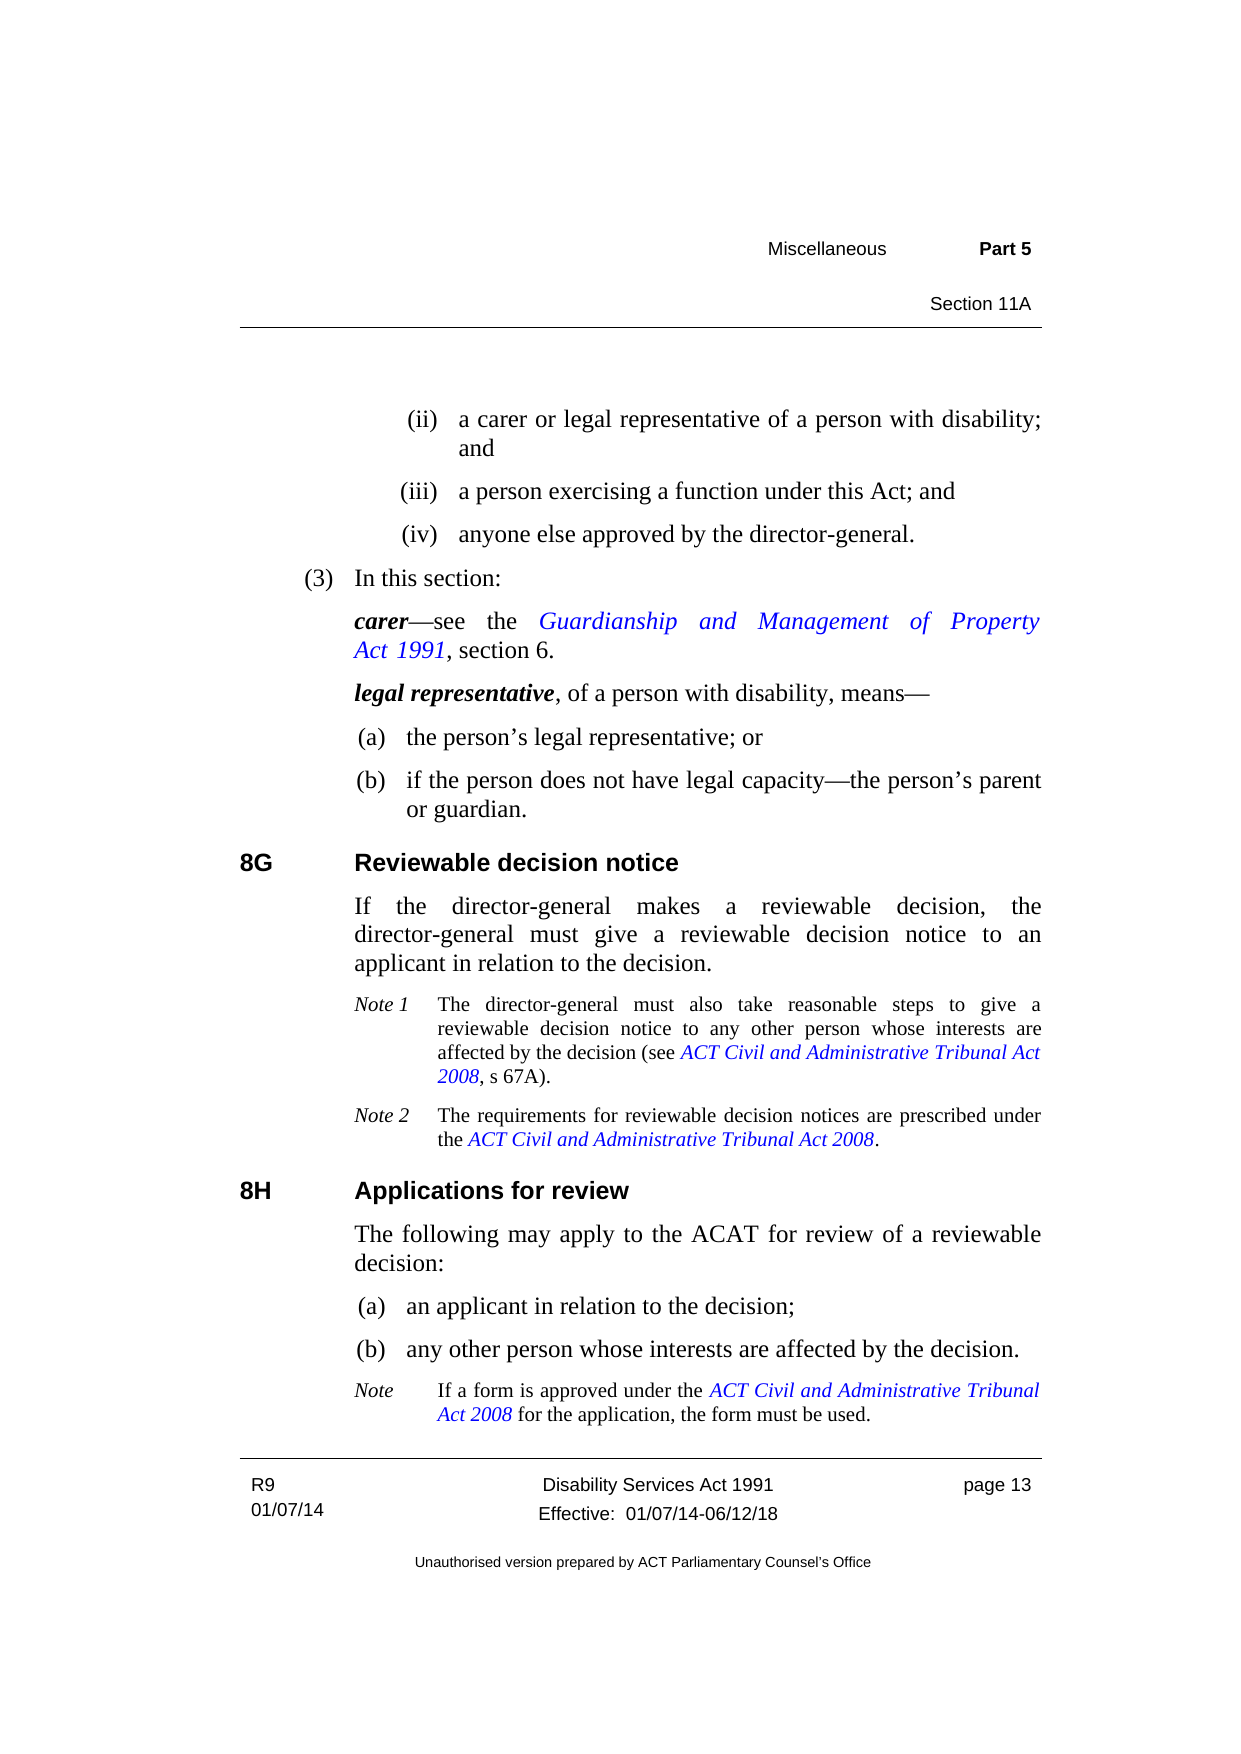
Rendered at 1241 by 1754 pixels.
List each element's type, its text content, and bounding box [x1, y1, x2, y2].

text (iii) a person exercising a function under this Act; and [239, 476, 1042, 505]
text Note 1 The director-general must also take reasonable steps to give a reviewable decision notice to any other person whose interests are affected by the decision (see ACT Civil and Administrative Tribunal Act 2008, s 67A). [354, 992, 1042, 1088]
text (ii) a carer or legal representative of a person with disability; and [239, 404, 1042, 462]
text (a) the person’s legal representative; or [239, 722, 1042, 750]
text legal representative, of a person with disability, means— [354, 678, 1042, 707]
text 8G Reviewable decision notice [239, 847, 1042, 876]
text (a) an applicant in relation to the decision; [239, 1291, 1042, 1320]
text (b) if the person does not have legal capacity—the person’s parent or guardian. [239, 765, 1042, 822]
text (iv) anyone else approved by the director-general. [239, 519, 1042, 548]
text Note If a form is approved under the ACT Civil and Administrative Tribunal Act 2008 for the application, the form must be used. [354, 1378, 1042, 1426]
text carer—see the Guardianship and Management of Property Act 1991, section 6. [354, 606, 1042, 664]
text 8H Applications for review [239, 1176, 1042, 1204]
text Note 2 The requirements for reviewable decision notices are prescribed under the ACT Civil and Administrative Tribunal Act 2008. [354, 1102, 1042, 1151]
text If the director-general makes a reviewable decision, the director-general must give a reviewable decision notice to an applicant in relation to the decision. [354, 891, 1042, 977]
text (b) any other person whose interests are affected by the decision. [239, 1334, 1042, 1363]
text The following may apply to the ACAT for review of a reviewable decision: [354, 1219, 1042, 1276]
text (3) In this section: [239, 563, 1042, 592]
